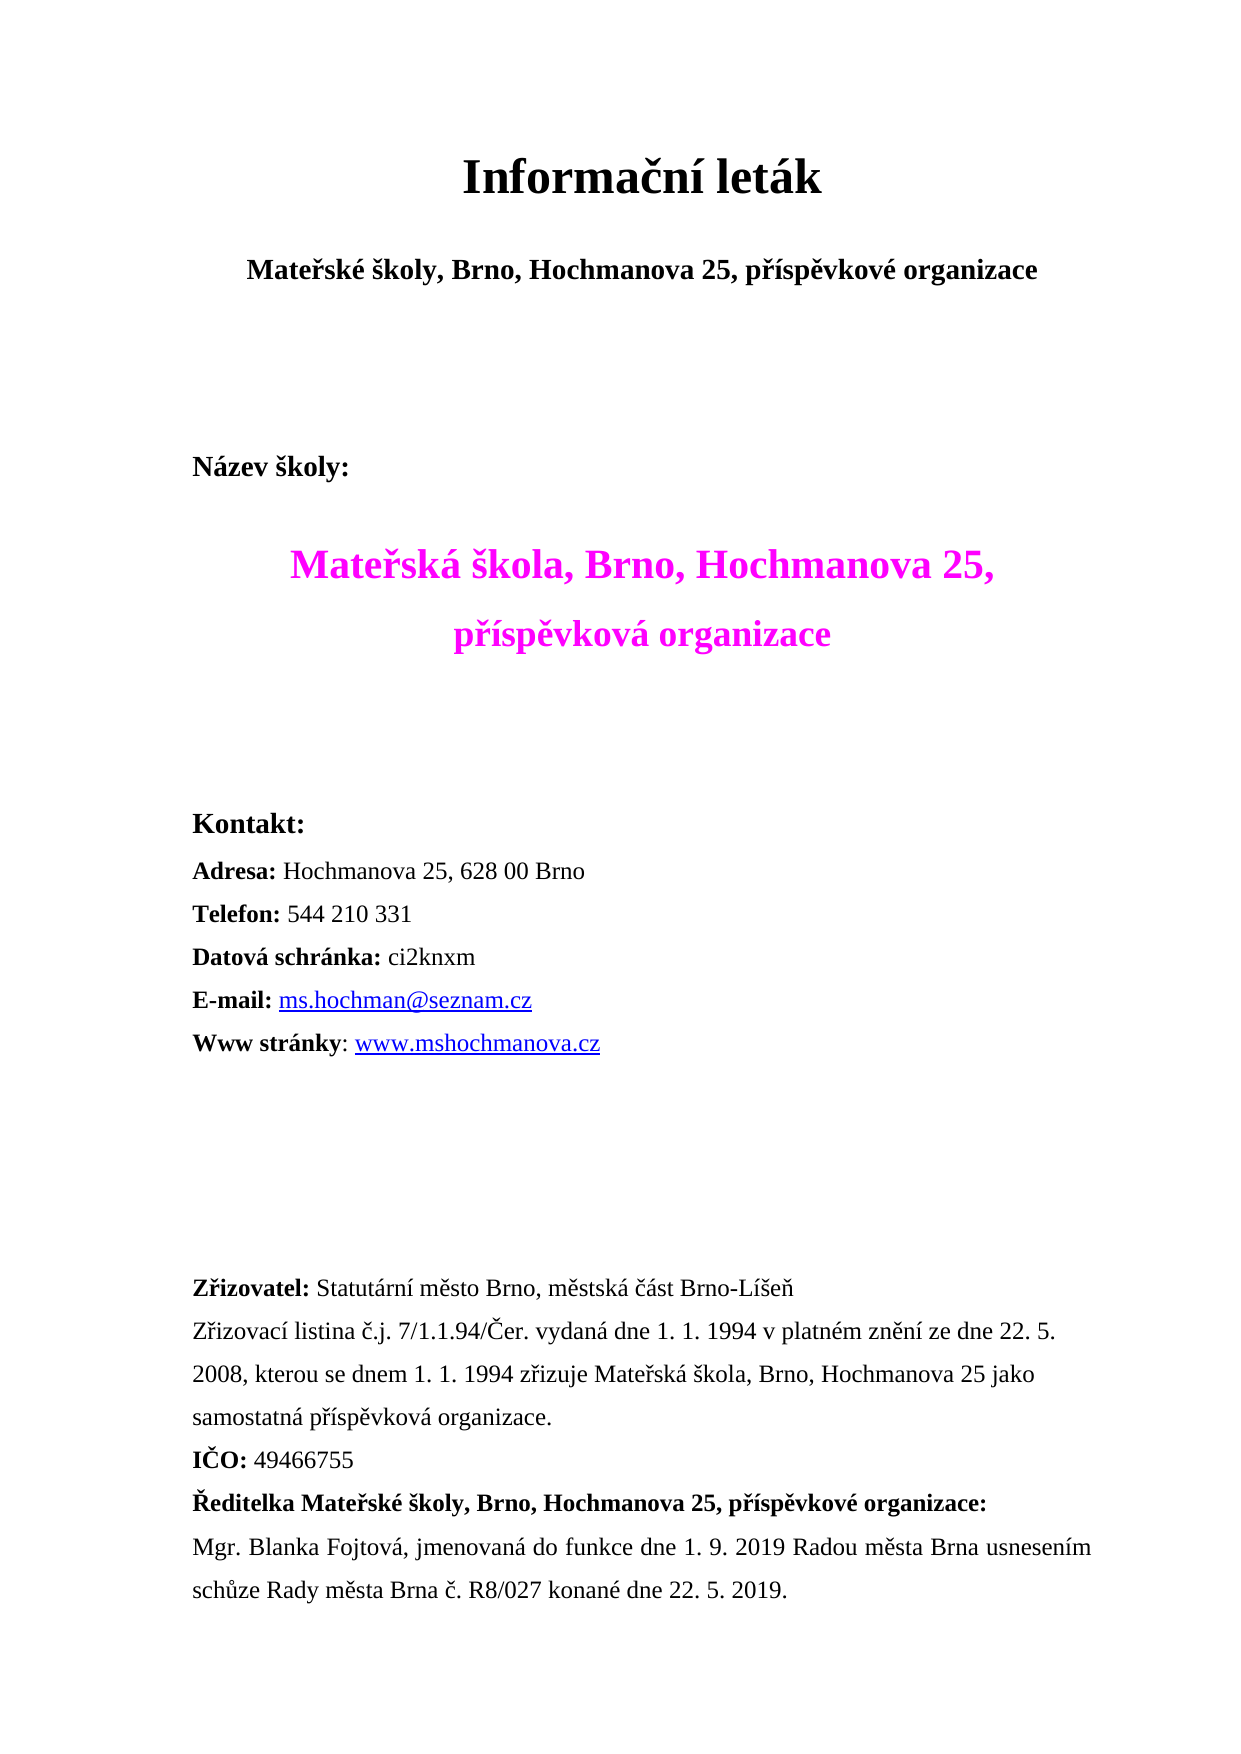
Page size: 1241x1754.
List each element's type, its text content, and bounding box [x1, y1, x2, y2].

text Název školy: [192, 449, 1092, 482]
text Zřizovatel: Statutární město Brno, městská část Brno-Líšeň [192, 1273, 1092, 1302]
text Ředitelka Mateřské školy, Brno, Hochmanova 25, příspěvkové organizace: [192, 1488, 1092, 1517]
subtitle Telefon: 544 210 331 [192, 899, 1092, 928]
text Mateřská škola, Brno, Hochmanova 25, [192, 540, 1092, 588]
text Datová schránka: ci2knxm [192, 942, 1092, 971]
text IČO: 49466755 [192, 1445, 1092, 1474]
title Informační leták [192, 147, 1092, 204]
text Zřizovací listina č.j. 7/1.1.94/Čer. vydaná dne 1. 1. 1994 v platném znění ze dne 22. 5. 2008, kterou se dnem 1. 1. 1994 zřizuje Mateřská škola, Brno, Hochmanova 25 jako samostatná příspěvková organizace. [192, 1316, 1092, 1431]
text Adresa: Hochmanova 25, 628 00 Brno [192, 856, 1092, 885]
text Kontakt: [192, 806, 1092, 839]
text Www stránky: www.mshochmanova.cz [192, 1028, 1092, 1057]
text příspěvková organizace [192, 612, 1092, 655]
title Mateřské školy, Brno, Hochmanova 25, příspěvkové organizace [192, 252, 1092, 286]
text Mgr. Blanka Fojtová, jmenovaná do funkce dne 1. 9. 2019 Radou města Brna usnesením schůze Rady města Brna č. R8/027 konané dne 22. 5. 2019. [192, 1532, 1092, 1603]
text E-mail: ms.hochman@seznam.cz [192, 985, 1092, 1014]
